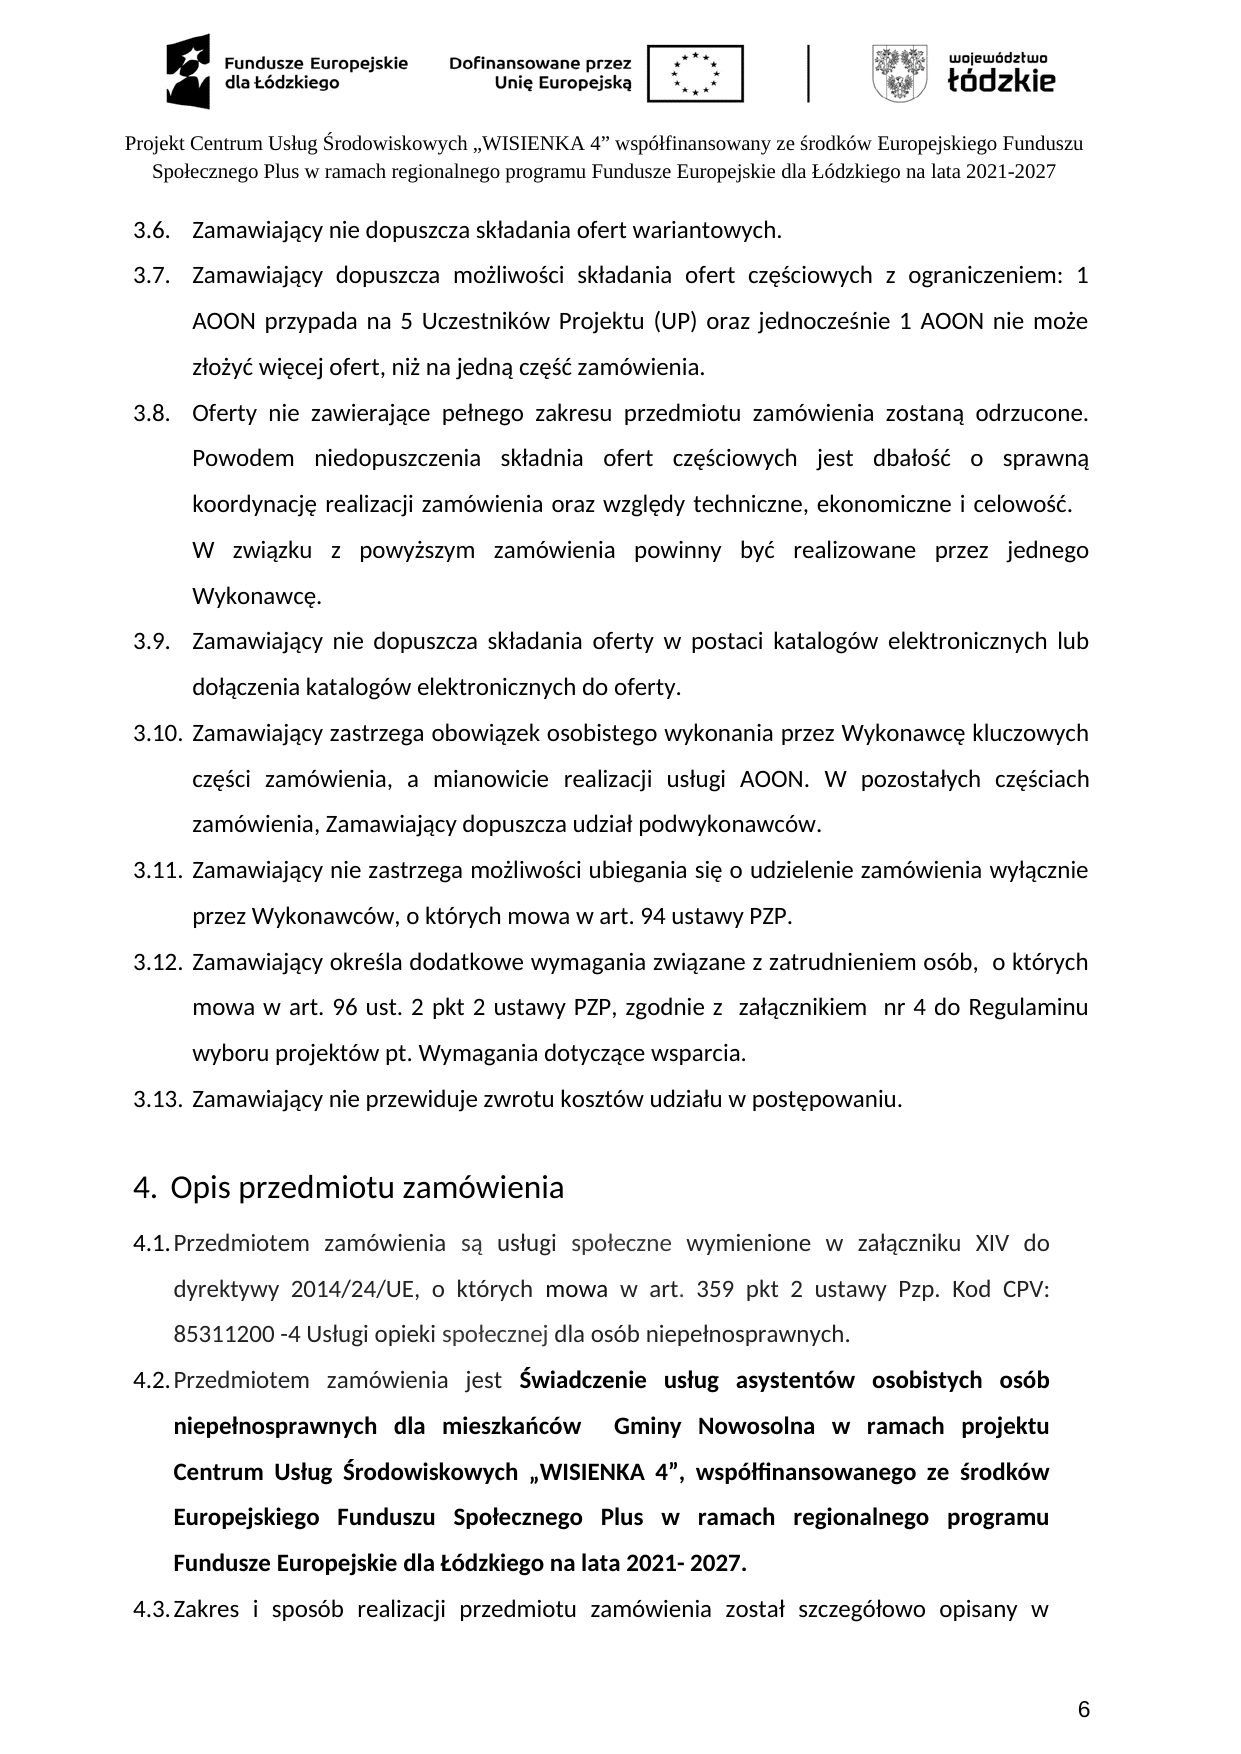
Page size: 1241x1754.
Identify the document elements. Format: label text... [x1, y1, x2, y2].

list Przedmiotem zamówienia jest Świadczenie usług asystentów osobistych osób niepełnosprawnych dla mieszkańców Gminy Nowosolna w ramach projektu Centrum Usług Środowiskowych „WISIENKA 4”, współfinansowanego ze środków Europejskiego Funduszu Społecznego Plus w ramach regionalnego programu Fundusze Europejskie dla Łódzkiego na lata 2021- 2027. [133, 1364, 1051, 1578]
list Przedmiotem zamówienia są usługi społeczne wymienione w załączniku XIV do dyrektywy 2014/24/UE, o których mowa w art. 359 pkt 2 ustawy Pzp. Kod CPV: 85311200 -4 Usługi opieki społecznej dla osób niepełnosprawnych. [133, 1227, 1051, 1349]
picture [145, 14, 1078, 128]
list Zamawiający nie dopuszcza składania oferty w postaci katalogów elektronicznych lub dołączenia katalogów elektronicznych do oferty. [133, 626, 1090, 702]
list Zamawiający nie zastrzega możliwości ubiegania się o udzielenie zamówienia wyłącznie przez Wykonawców, o których mowa w art. 94 ustawy PZP. [133, 854, 1090, 930]
list Oferty nie zawierające pełnego zakresu przedmiotu zamówienia zostaną odrzucone. Powodem niedopuszczenia składnia ofert częściowych jest dbałość o sprawną koordynację realizacji zamówienia oraz względy techniczne, ekonomiczne i celowość. W związku z powyższym zamówienia powinny być realizowane przez jednego Wykonawcę. [133, 427, 1090, 610]
list Zamawiający dopuszcza możliwości składania ofert częściowych z ograniczeniem: 1 AOON przypada na 5 Uczestników Projektu (UP) oraz jednocześnie 1 AOON nie może złożyć więcej ofert, niż na jedną część zamówienia. [133, 260, 1090, 382]
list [133, 1593, 1051, 1623]
list Zamawiający zastrzega obowiązek osobistego wykonania przez Wykonawcę kluczowych części zamówienia, a mianowicie realizacji usługi AOON. W pozostałych częściach zamówienia, Zamawiający dopuszcza udział podwykonawców. [133, 717, 1090, 839]
list Zamawiający nie przewiduje zwrotu kosztów udziału w postępowaniu. [133, 1083, 1090, 1113]
list Zamawiający określa dodatkowe wymagania związane z zatrudnieniem osób, o których mowa w art. 96 ust. 2 pkt 2 ustawy PZP, zgodnie z załącznikiem nr 4 do Regulaminu wyboru projektów pt. Wymagania dotyczące wsparcia. [133, 946, 1090, 1068]
list Zamawiający nie dopuszcza składania ofert wariantowych. [133, 214, 1090, 244]
subtitle Opis przedmiotu zamówienia [133, 1166, 1090, 1207]
